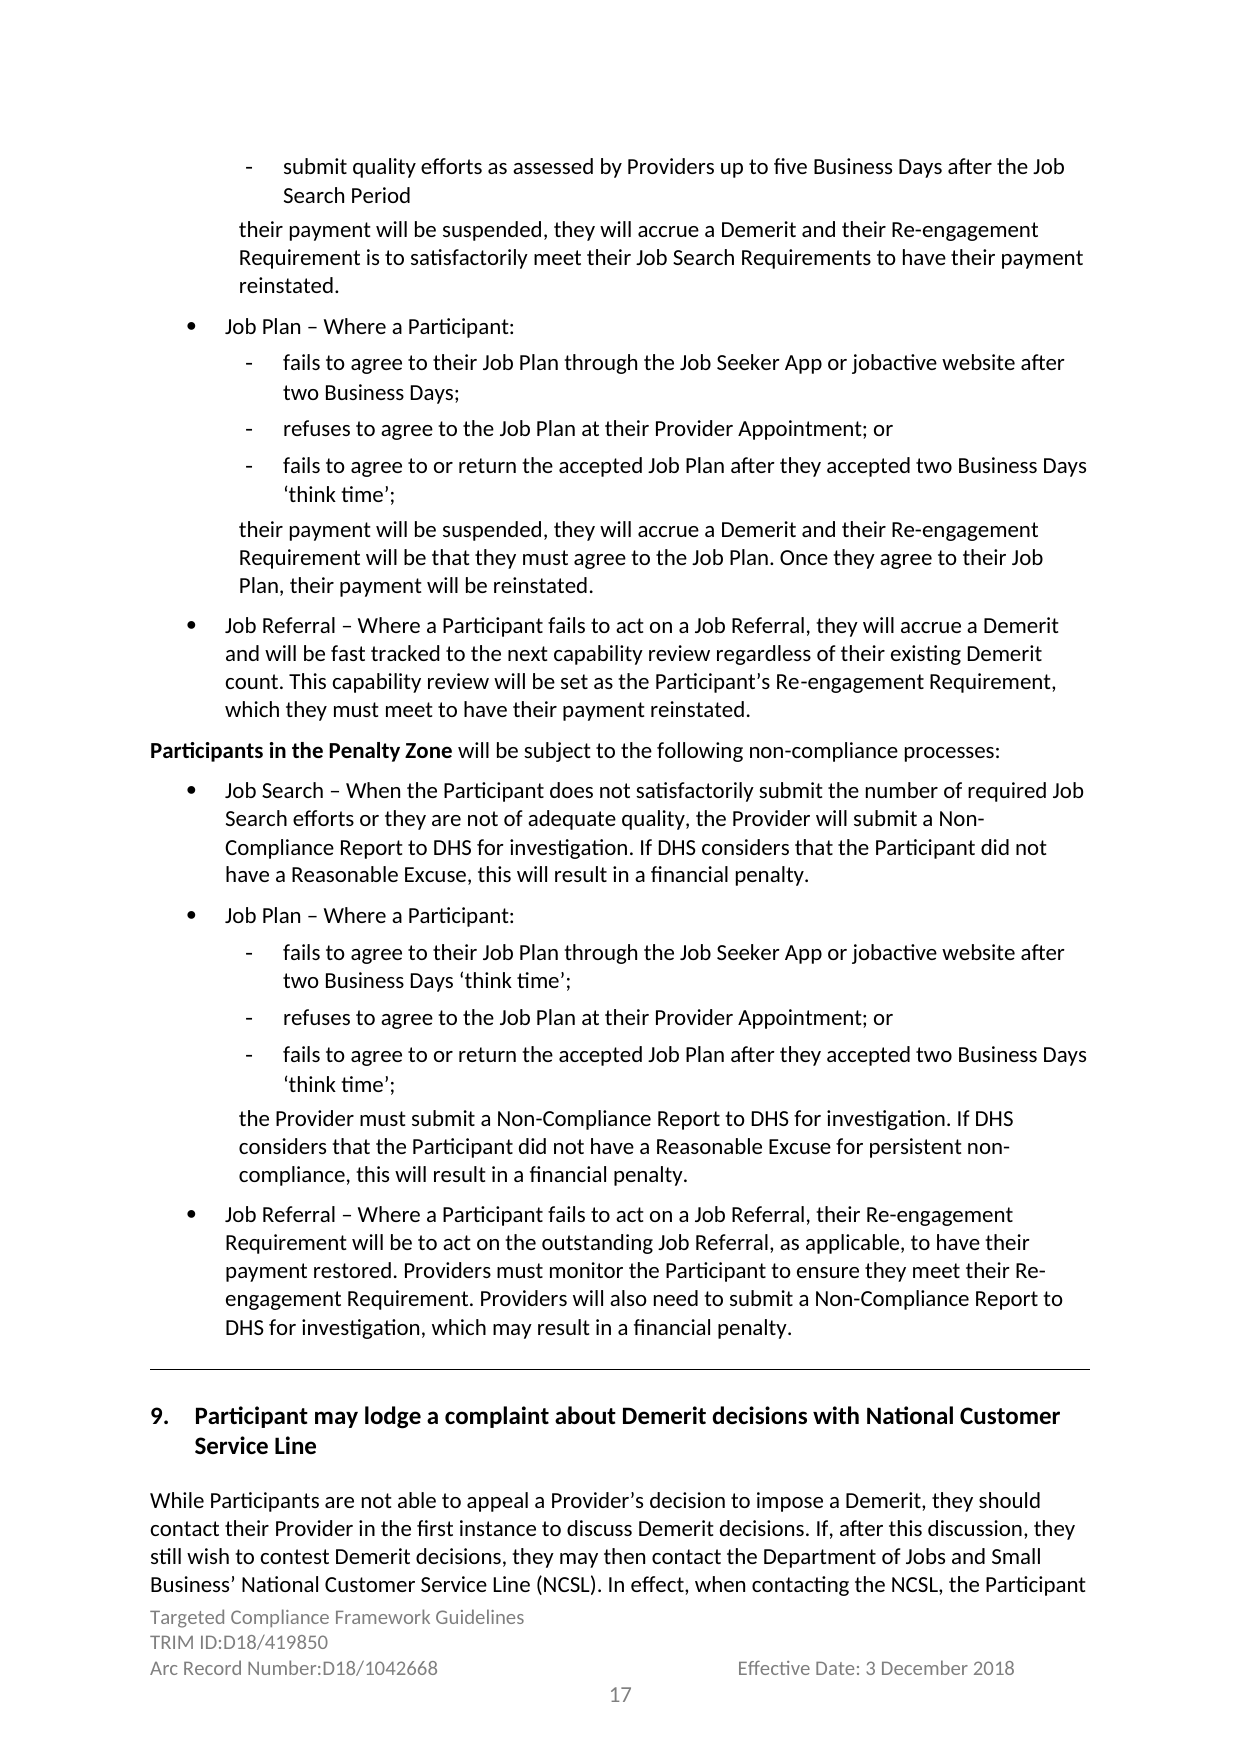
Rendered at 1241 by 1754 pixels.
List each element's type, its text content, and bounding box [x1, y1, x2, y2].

list refuses to agree to the Job Plan at their Provider Appointment; or [245, 1001, 1090, 1032]
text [150, 1486, 1090, 1598]
list Job Plan – Where a Participant: [187, 901, 1090, 929]
subtitle Participant may lodge a complaint about Demerit decisions with National Customer Service Line [150, 1400, 1090, 1461]
list submit quality efforts as assessed by Providers up to five Business Days after the Job Search Period [245, 150, 1090, 209]
list their payment will be suspended, they will accrue a Demerit and their Re-engagement Requirement will be that they must agree to the Job Plan. Once they agree to their Job Plan, their payment will be reinstated. [239, 515, 1090, 599]
list fails to agree to their Job Plan through the Job Seeker App or jobactive website after two Business Days ‘think time’; [245, 935, 1090, 995]
list Job Referral – Where a Participant fails to act on a Job Referral, their Re-engagement Requirement will be to act on the outstanding Job Referral, as applicable, to have their payment restored. Providers must monitor the Participant to ensure they meet their Re-engagement Requirement. Providers will also need to submit a Non-Compliance Report to DHS for investigation, which may result in a financial penalty. [187, 1201, 1090, 1341]
list Job Referral – Where a Participant fails to act on a Job Referral, they will accrue a Demerit and will be fast tracked to the next capability review regardless of their existing Demerit count. This capability review will be set as the Participant’s Re-engagement Requirement, which they must meet to have their payment reinstated. [187, 611, 1090, 723]
list fails to agree to or return the accepted Job Plan after they accepted two Business Days ‘think time’; [245, 449, 1090, 509]
list fails to agree to or return the accepted Job Plan after they accepted two Business Days ‘think time’; [245, 1038, 1090, 1098]
list Job Plan – Where a Participant: [187, 312, 1090, 340]
list Job Search – When the Participant does not satisfactorily submit the number of required Job Search efforts or they are not of adequate quality, the Provider will submit a Non-Compliance Report to DHS for investigation. If DHS considers that the Participant did not have a Reasonable Excuse, this will result in a financial penalty. [187, 777, 1090, 889]
list fails to agree to their Job Plan through the Job Seeker App or jobactive website after two Business Days; [245, 346, 1090, 406]
list their payment will be suspended, they will accrue a Demerit and their Re-engagement Requirement is to satisfactorily meet their Job Search Requirements to have their payment reinstated. [239, 216, 1090, 299]
list the Provider must submit a Non-Compliance Report to DHS for investigation. If DHS considers that the Participant did not have a Reasonable Excuse for persistent non-compliance, this will result in a financial penalty. [239, 1104, 1090, 1188]
text Participants in the Penalty Zone will be subject to the following non-compliance processes: [150, 736, 1090, 764]
list refuses to agree to the Job Plan at their Provider Appointment; or [245, 412, 1090, 443]
